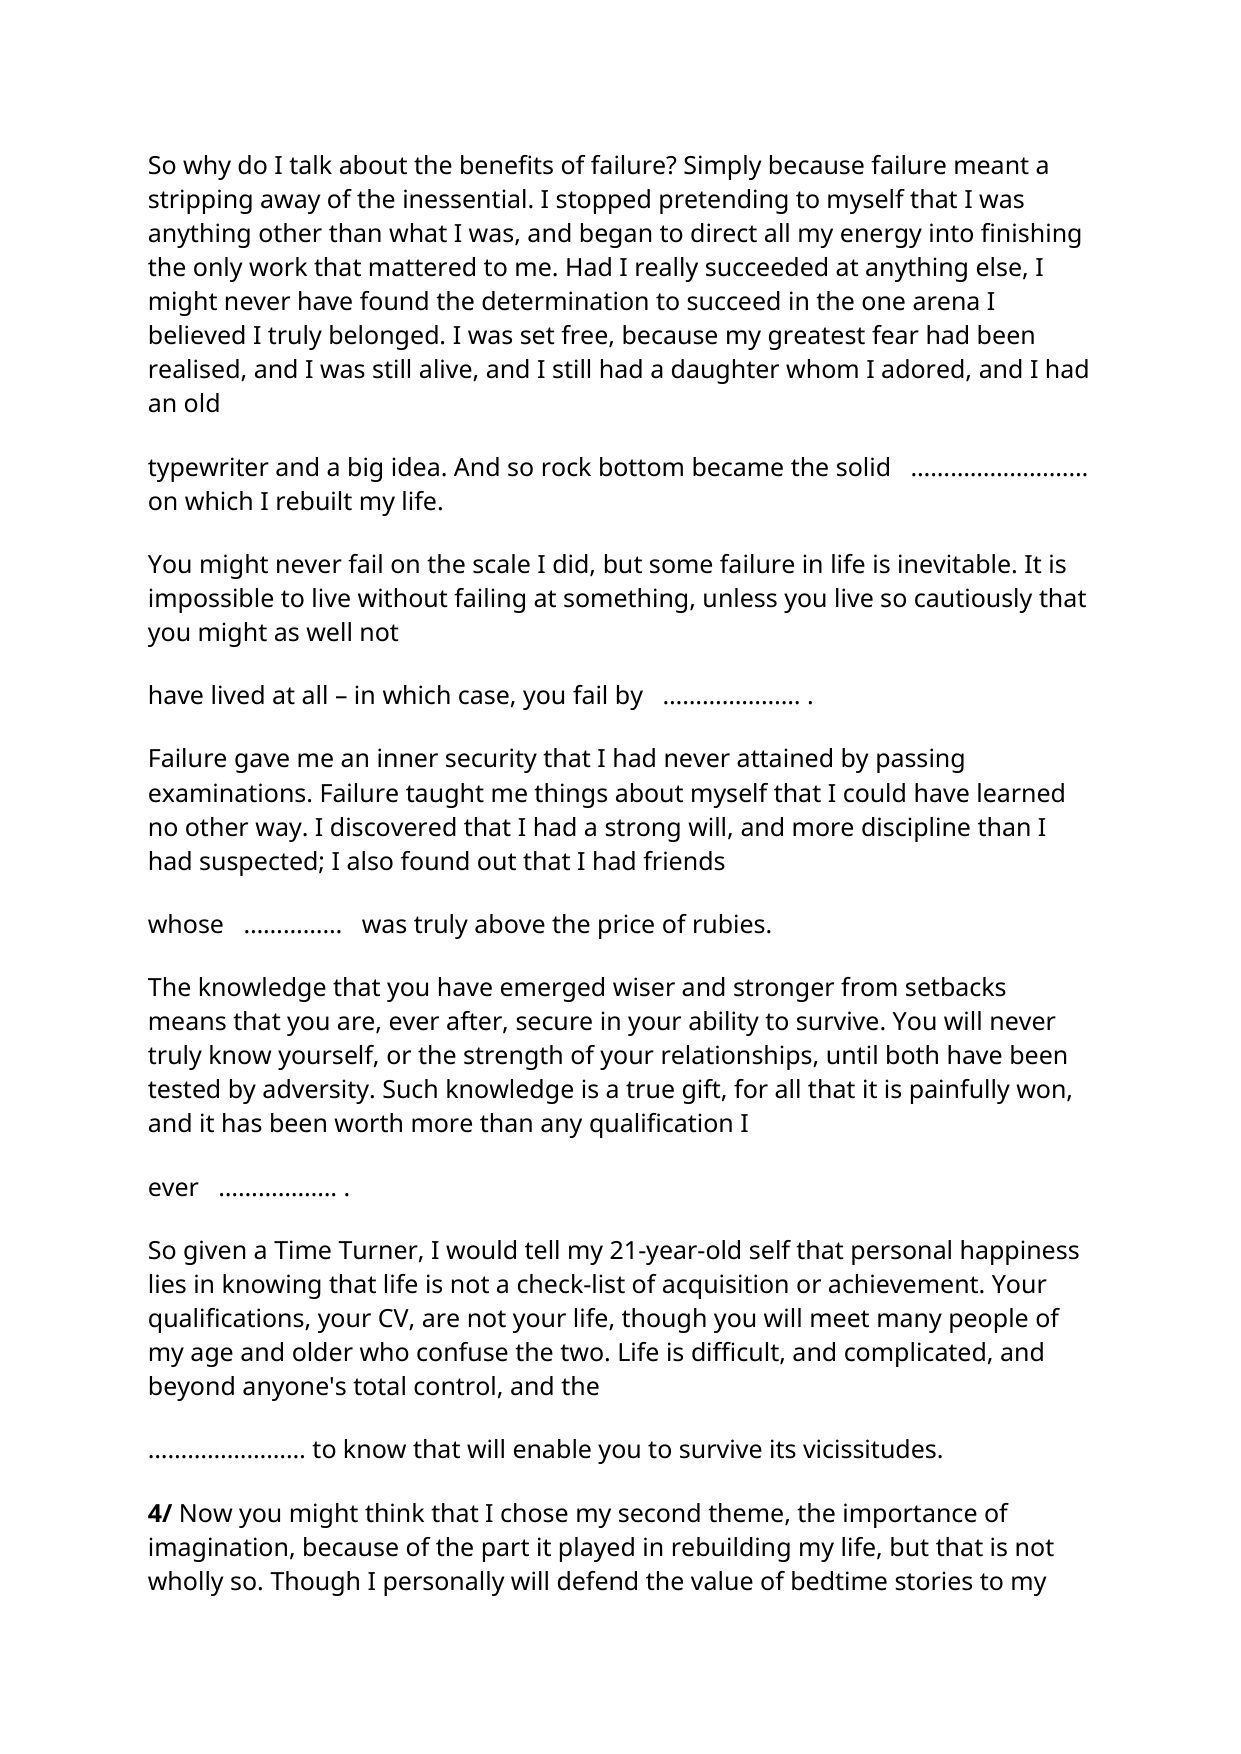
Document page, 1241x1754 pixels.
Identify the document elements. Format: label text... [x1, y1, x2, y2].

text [148, 1495, 1093, 1597]
text typewriter and a big idea. And so rock bottom became the solid ……………………… on which I rebuilt my life. [148, 449, 1093, 517]
text …………………… to know that will enable you to survive its vicissitudes. [148, 1432, 1093, 1466]
text So given a Time Turner, I would tell my 21-year-old self that personal happiness lies in knowing that life is not a check-list of acquisition or achievement. Your qualifications, your CV, are not your life, though you will meet many people of my age and older who confuse the two. Life is difficult, and complicated, and beyond anyone's total control, and the [148, 1232, 1093, 1403]
text So why do I talk about the benefits of failure? Simply because failure meant a stripping away of the inessential. I stopped pretending to myself that I was anything other than what I was, and began to direct all my energy into finishing the only work that mattered to me. Had I really succeeded at anything else, I might never have found the determination to succeed in the one arena I believed I truly belonged. I was set free, because my greatest fear had been realised, and I was still alive, and I still had a daughter whom I adored, and I had an old [148, 148, 1093, 420]
text ever ……………… . [148, 1169, 1093, 1203]
text The knowledge that you have emerged wiser and stronger from setbacks means that you are, ever after, secure in your ability to survive. You will never truly know yourself, or the strength of your relationships, until both have been tested by adversity. Such knowledge is a true gift, for all that it is painfully won, and it has been worth more than any qualification I [148, 970, 1093, 1140]
text You might never fail on the scale I did, but some failure in life is inevitable. It is impossible to live without failing at something, unless you live so cautiously that you might as well not [148, 547, 1093, 649]
text have lived at all – in which case, you fail by ………………… . [148, 678, 1093, 712]
text whose …………… was truly above the price of rubies. [148, 907, 1093, 941]
text Failure gave me an inner security that I had never attained by passing examinations. Failure taught me things about myself that I could have learned no other way. I discovered that I had a strong will, and more discipline than I had suspected; I also found out that I had friends [148, 741, 1093, 877]
